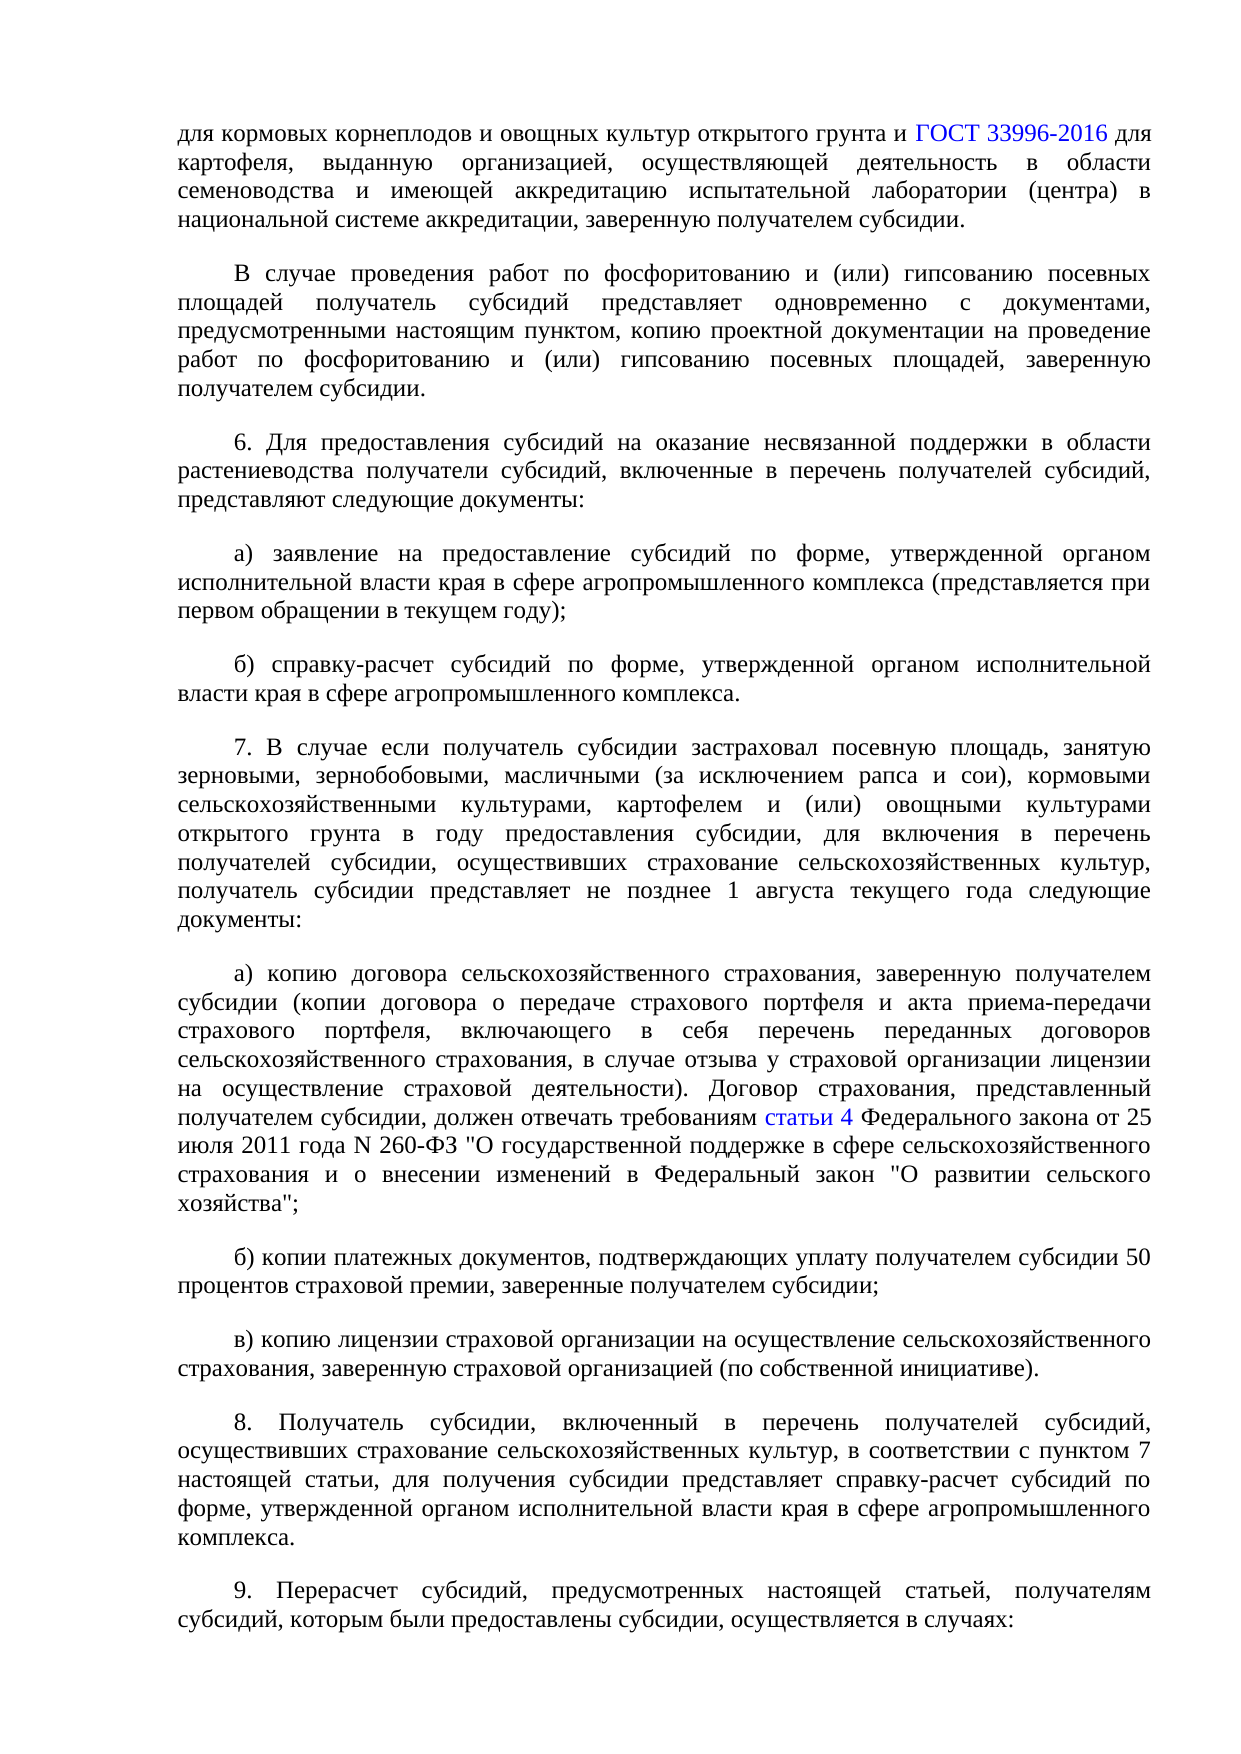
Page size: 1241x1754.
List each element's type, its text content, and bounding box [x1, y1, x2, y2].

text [177, 118, 1152, 233]
text а) копию договора сельскохозяйственного страхования, заверенную получателем субсидии (копии договора о передаче страхового портфеля и акта приема-передачи страхового портфеля, включающего в себя перечень переданных договоров сельскохозяйственного страхования, в случае отзыва у страховой организации лицензии на осуществление страховой деятельности). Договор страхования, представленный получателем субсидии, должен отвечать требованиям статьи 4 Федерального закона от 25 июля 2011 года N 260-ФЗ "О государственной поддержке в сфере сельскохозяйственного страхования и о внесении изменений в Федеральный закон "О развитии сельского хозяйства"; [177, 958, 1152, 1217]
text б) справку-расчет субсидий по форме, утвержденной органом исполнительной власти края в сфере агропромышленного комплекса. [177, 649, 1152, 707]
text 6. Для предоставления субсидий на оказание несвязанной поддержки в области растениеводства получатели субсидий, включенные в перечень получателей субсидий, представляют следующие документы: [177, 427, 1152, 513]
text в) копию лицензии страховой организации на осуществление сельскохозяйственного страхования, заверенную страховой организацией (по собственной инициативе). [177, 1324, 1152, 1382]
text б) копии платежных документов, подтверждающих уплату получателем субсидии 50 процентов страховой премии, заверенные получателем субсидии; [177, 1242, 1152, 1299]
text В случае проведения работ по фосфоритованию и (или) гипсованию посевных площадей получатель субсидий представляет одновременно с документами, предусмотренными настоящим пунктом, копию проектной документации на проведение работ по фосфоритованию и (или) гипсованию посевных площадей, заверенную получателем субсидии. [177, 258, 1152, 402]
text 7. В случае если получатель субсидии застраховал посевную площадь, занятую зерновыми, зернобобовыми, масличными (за исключением рапса и сои), кормовыми сельскохозяйственными культурами, картофелем и (или) овощными культурами открытого грунта в году предоставления субсидии, для включения в перечень получателей субсидии, осуществивших страхование сельскохозяйственных культур, получатель субсидии представляет не позднее 1 августа текущего года следующие документы: [177, 732, 1152, 933]
text 8. Получатель субсидии, включенный в перечень получателей субсидий, осуществивших страхование сельскохозяйственных культур, в соответствии с пунктом 7 настоящей статьи, для получения субсидии представляет справку-расчет субсидий по форме, утвержденной органом исполнительной власти края в сфере агропромышленного комплекса. [177, 1407, 1152, 1551]
text 9. Перерасчет субсидий, предусмотренных настоящей статьей, получателям субсидий, которым были предоставлены субсидии, осуществляется в случаях: [177, 1576, 1152, 1633]
text а) заявление на предоставление субсидий по форме, утвержденной органом исполнительной власти края в сфере агропромышленного комплекса (представляется при первом обращении в текущем году); [177, 538, 1152, 624]
